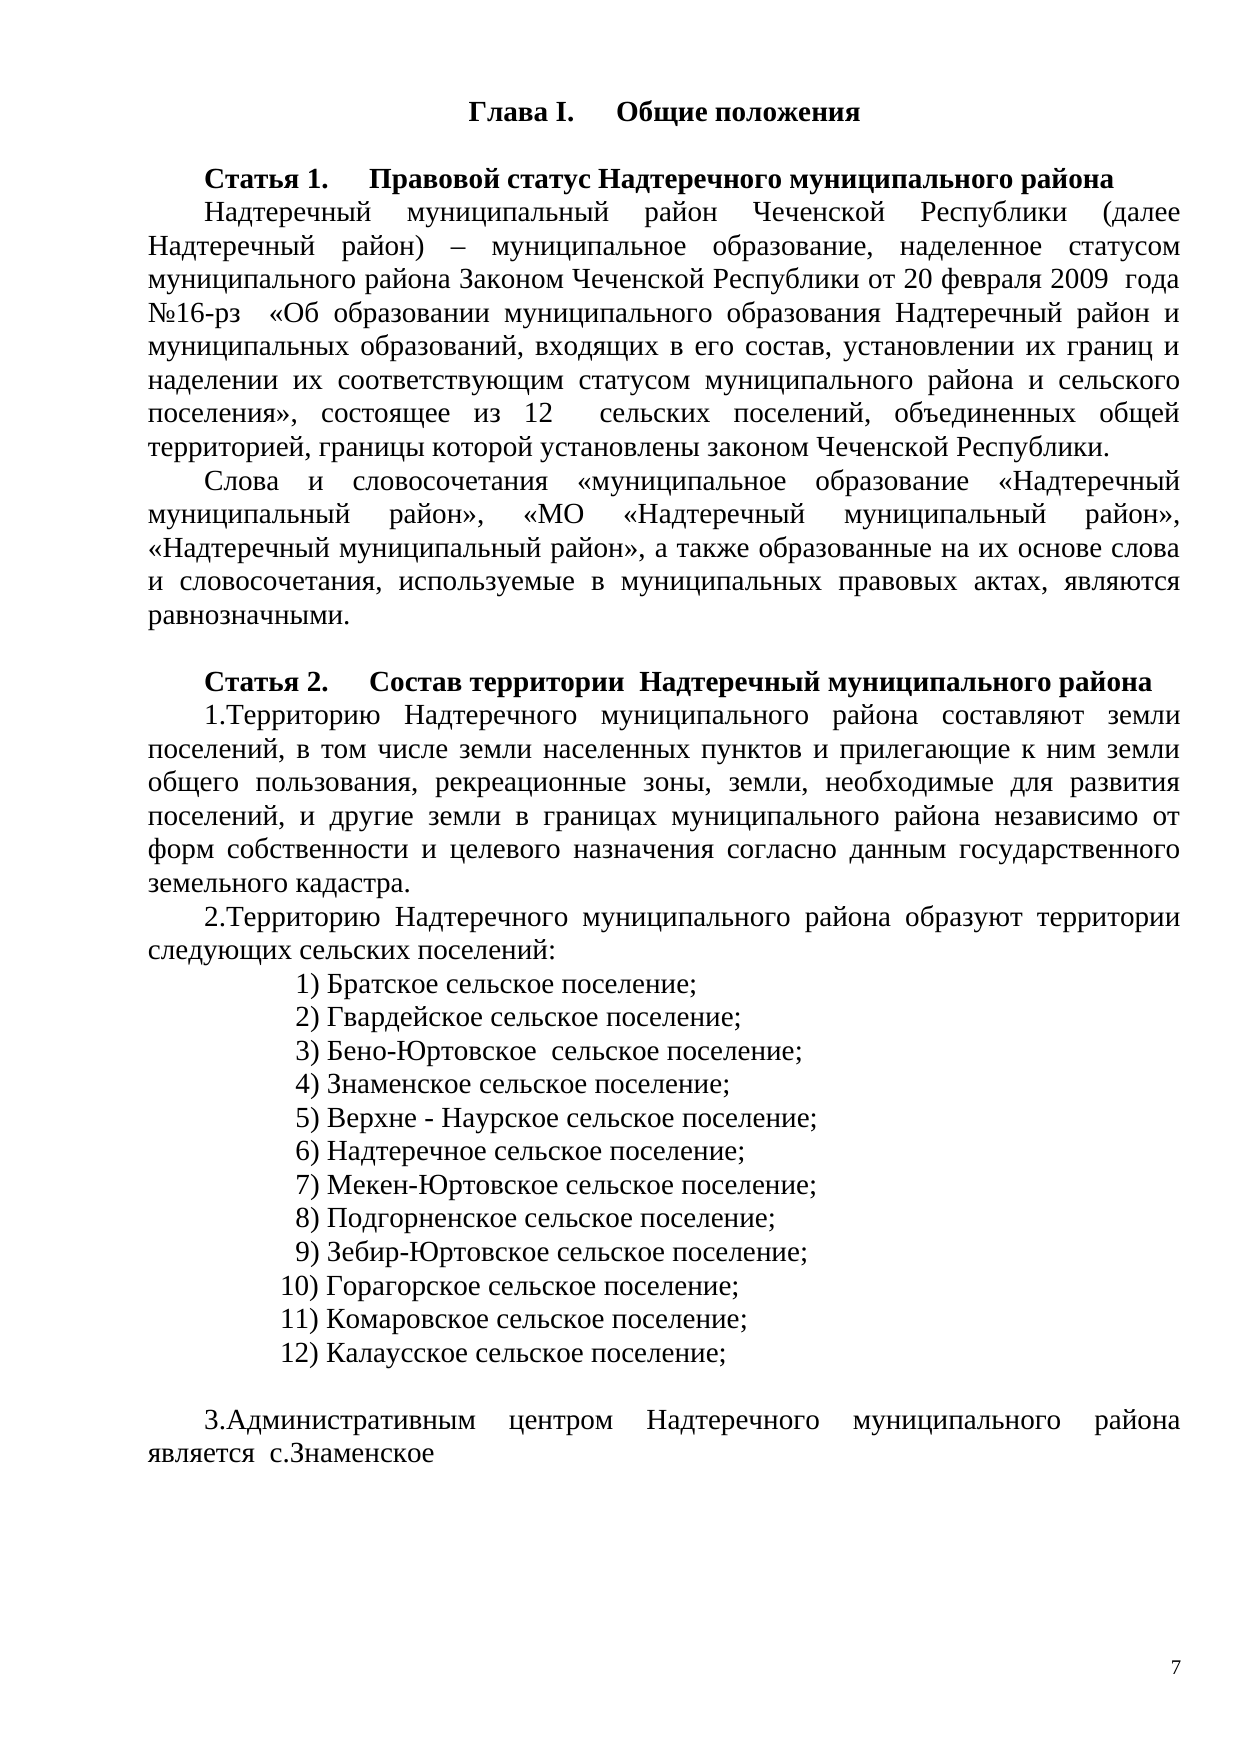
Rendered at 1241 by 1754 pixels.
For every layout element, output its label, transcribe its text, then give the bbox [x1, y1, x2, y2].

text 7) Мекен-Юртовское сельское поселение; [148, 1167, 1181, 1201]
text 11) Комаровское сельское поселение; [148, 1301, 1181, 1335]
subtitle Статья 1. Правовой статус Надтеречного муниципального района [148, 161, 1181, 194]
subtitle Глава I. Общие положения [148, 94, 1181, 127]
text 1.Территорию Надтеречного муниципального района составляют земли поселений, в том числе земли населенных пунктов и прилегающие к ним земли общего пользования, рекреационные зоны, земли, необходимые для развития поселений, и другие земли в границах муниципального района независимо от форм собственности и целевого назначения согласно данным государственного земельного кадастра. [148, 697, 1181, 899]
text 3.Административным центром Надтеречного муниципального района является с.Знаменское [148, 1402, 1181, 1469]
text Надтеречный муниципальный район Чеченской Республики (далее Надтеречный район) – муниципальное образование, наделенное статусом муниципального района Законом Чеченской Республики от 20 февраля 2009 года №16-рз «Об образовании муниципального образования Надтеречный район и муниципальных образований, входящих в его состав, установлении их границ и наделении их соответствующим статусом муниципального района и сельского поселения», состоящее из 12 сельских поселений, объединенных общей территорией, границы которой установлены законом Чеченской Республики. [148, 194, 1181, 463]
text 9) Зебир-Юртовское сельское поселение; [148, 1234, 1181, 1268]
text 2.Территорию Надтеречного муниципального района образуют территории следующих сельских поселений: [148, 899, 1181, 966]
text 3) Бено-Юртовское сельское поселение; [148, 1033, 1181, 1066]
text 8) Подгорненское сельское поселение; [148, 1201, 1181, 1234]
text 10) Горагорское сельское поселение; [148, 1268, 1181, 1301]
text 5) Верхне - Наурское сельское поселение; [148, 1100, 1181, 1133]
text Слова и словосочетания «муниципальное образование «Надтеречный муниципальный район», «МО «Надтеречный муниципальный район», «Надтеречный муниципальный район», а также образованные на их основе слова и словосочетания, используемые в муниципальных правовых актах, являются равнозначными. [148, 463, 1181, 630]
text 4) Знаменское сельское поселение; [148, 1066, 1181, 1100]
text 1) Братское сельское поселение; [148, 966, 1181, 999]
text 12) Калаусское сельское поселение; [148, 1335, 1181, 1368]
text 2) Гвардейское сельское поселение; [221, 999, 1181, 1033]
text 6) Надтеречное сельское поселение; [148, 1133, 1181, 1167]
text Статья 2. Состав территории Надтеречный муниципального района [148, 664, 1181, 697]
